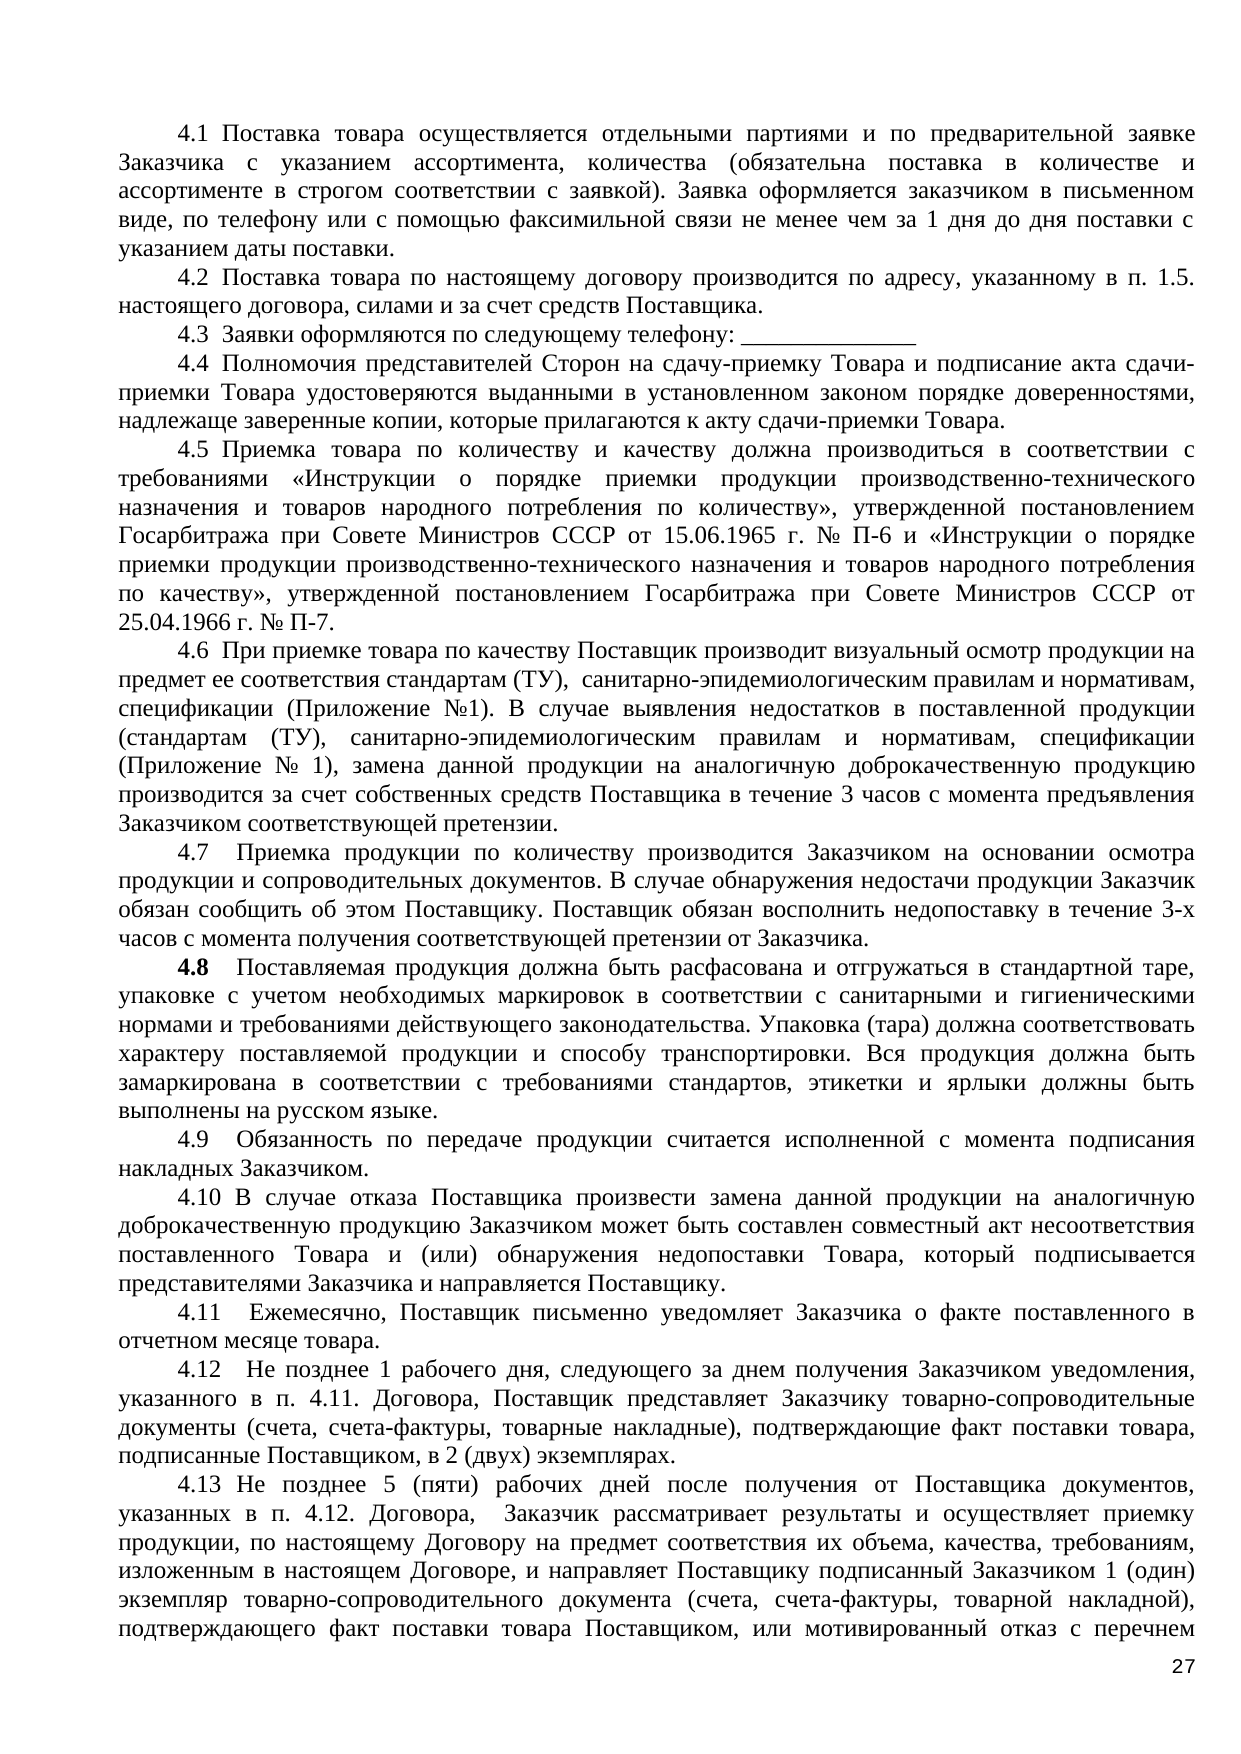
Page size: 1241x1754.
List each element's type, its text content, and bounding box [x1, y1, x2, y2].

list Приемка товара по количеству и качеству должна производиться в соответствии с требованиями «Инструкции о порядке приемки продукции производственно-технического назначения и товаров народного потребления по количеству», утвержденной постановлением Госарбитража при Совете Министров СССР от 15.06.1965 г. № П-6 и «Инструкции о порядке приемки продукции производственно-технического назначения и товаров народного потребления по качеству», утвержденной постановлением Госарбитража при Совете Министров СССР от 25.04.1966 г. № П-7. [118, 434, 1196, 636]
list Ежемесячно, Поставщик письменно уведомляет Заказчика о факте поставленного в отчетном месяце товара. [118, 1297, 1196, 1354]
list Поставляемая продукция должна быть расфасована и отгружаться в стандартной таре, упаковке с учетом необходимых маркировок в соответствии с санитарными и гигиеническими нормами и требованиями действующего законодательства. Упаковка (тара) должна соответствовать характеру поставляемой продукции и способу транспортировки. Вся продукция должна быть замаркирована в соответствии с требованиями стандартов, этикетки и ярлыки должны быть выполнены на русском языке. [118, 952, 1196, 1124]
list Поставка товара осуществляется отдельными партиями и по предварительной заявке Заказчика с указанием ассортимента, количества (обязательна поставка в количестве и ассортименте в строгом соответствии с заявкой). Заявка оформляется заказчиком в письменном виде, по телефону или с помощью факсимильной связи не менее чем за 1 дня до дня поставки с указанием даты поставки. [118, 118, 1196, 262]
list При приемке товара по качеству Поставщик производит визуальный осмотр продукции на предмет ее соответствия стандартам (ТУ), санитарно-эпидемиологическим правилам и нормативам, спецификации (Приложение №1). В случае выявления недостатков в поставленной продукции (стандартам (ТУ), санитарно-эпидемиологическим правилам и нормативам, спецификации (Приложение № 1), замена данной продукции на аналогичную доброкачественную продукцию производится за счет собственных средств Поставщика в течение 3 часов с момента предъявления Заказчиком соответствующей претензии. [118, 636, 1196, 837]
list Полномочия представителей Сторон на сдачу-приемку Товара и подписание акта сдачи-приемки Товара удостоверяются выданными в установленном законом порядке доверенностями, надлежаще заверенные копии, которые прилагаются к акту сдачи-приемки Товара. [118, 348, 1196, 434]
list Заявки оформляются по следующему телефону: ______________ [118, 319, 1196, 348]
list Поставка товара по настоящему договору производится по адресу, указанному в п. 1.5. настоящего договора, силами и за счет средств Поставщика. [118, 262, 1196, 319]
list Не позднее 1 рабочего дня, следующего за днем получения Заказчиком уведомления, указанного в п. 4.11. Договора, Поставщик представляет Заказчику товарно-сопроводительные документы (счета, счета-фактуры, товарные накладные), подтверждающие факт поставки товара, подписанные Поставщиком, в 2 (двух) экземплярах. [118, 1354, 1196, 1469]
text 4.10 В случае отказа Поставщика произвести замена данной продукции на аналогичную доброкачественную продукцию Заказчиком может быть составлен совместный акт несоответствия поставленного Товара и (или) обнаружения недопоставки Товара, который подписывается представителями Заказчика и направляется Поставщику. [118, 1182, 1196, 1297]
list Приемка продукции по количеству производится Заказчиком на основании осмотра продукции и сопроводительных документов. В случае обнаружения недостачи продукции Заказчик обязан сообщить об этом Поставщику. Поставщик обязан восполнить недопоставку в течение 3-х часов с момента получения соответствующей претензии от Заказчика. [118, 837, 1196, 952]
list Обязанность по передаче продукции считается исполненной с момента подписания накладных Заказчиком. [118, 1124, 1196, 1182]
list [118, 1469, 1196, 1642]
